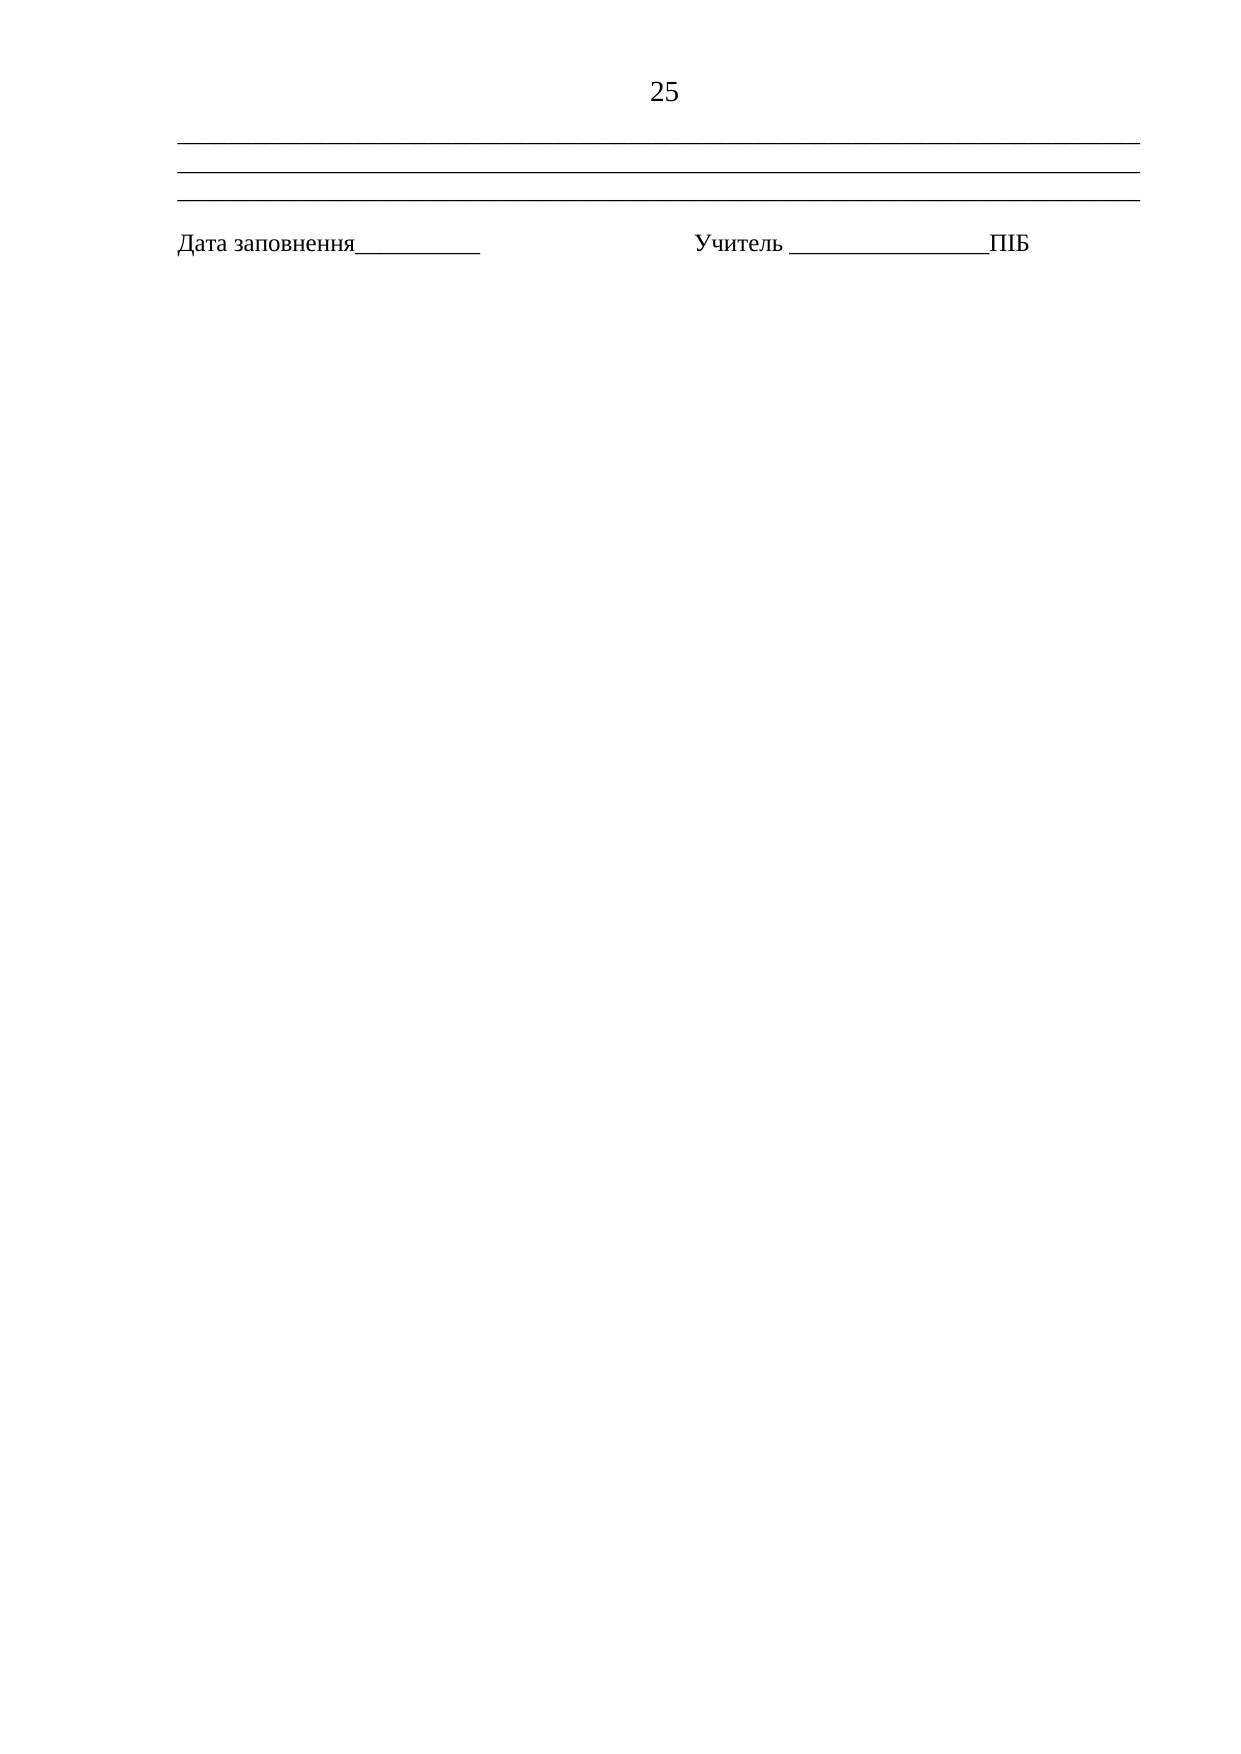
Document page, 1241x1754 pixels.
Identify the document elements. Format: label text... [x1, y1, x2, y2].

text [177, 118, 1152, 204]
text Дата заповнення__________ Учитель ________________ПІБ [177, 228, 1152, 257]
